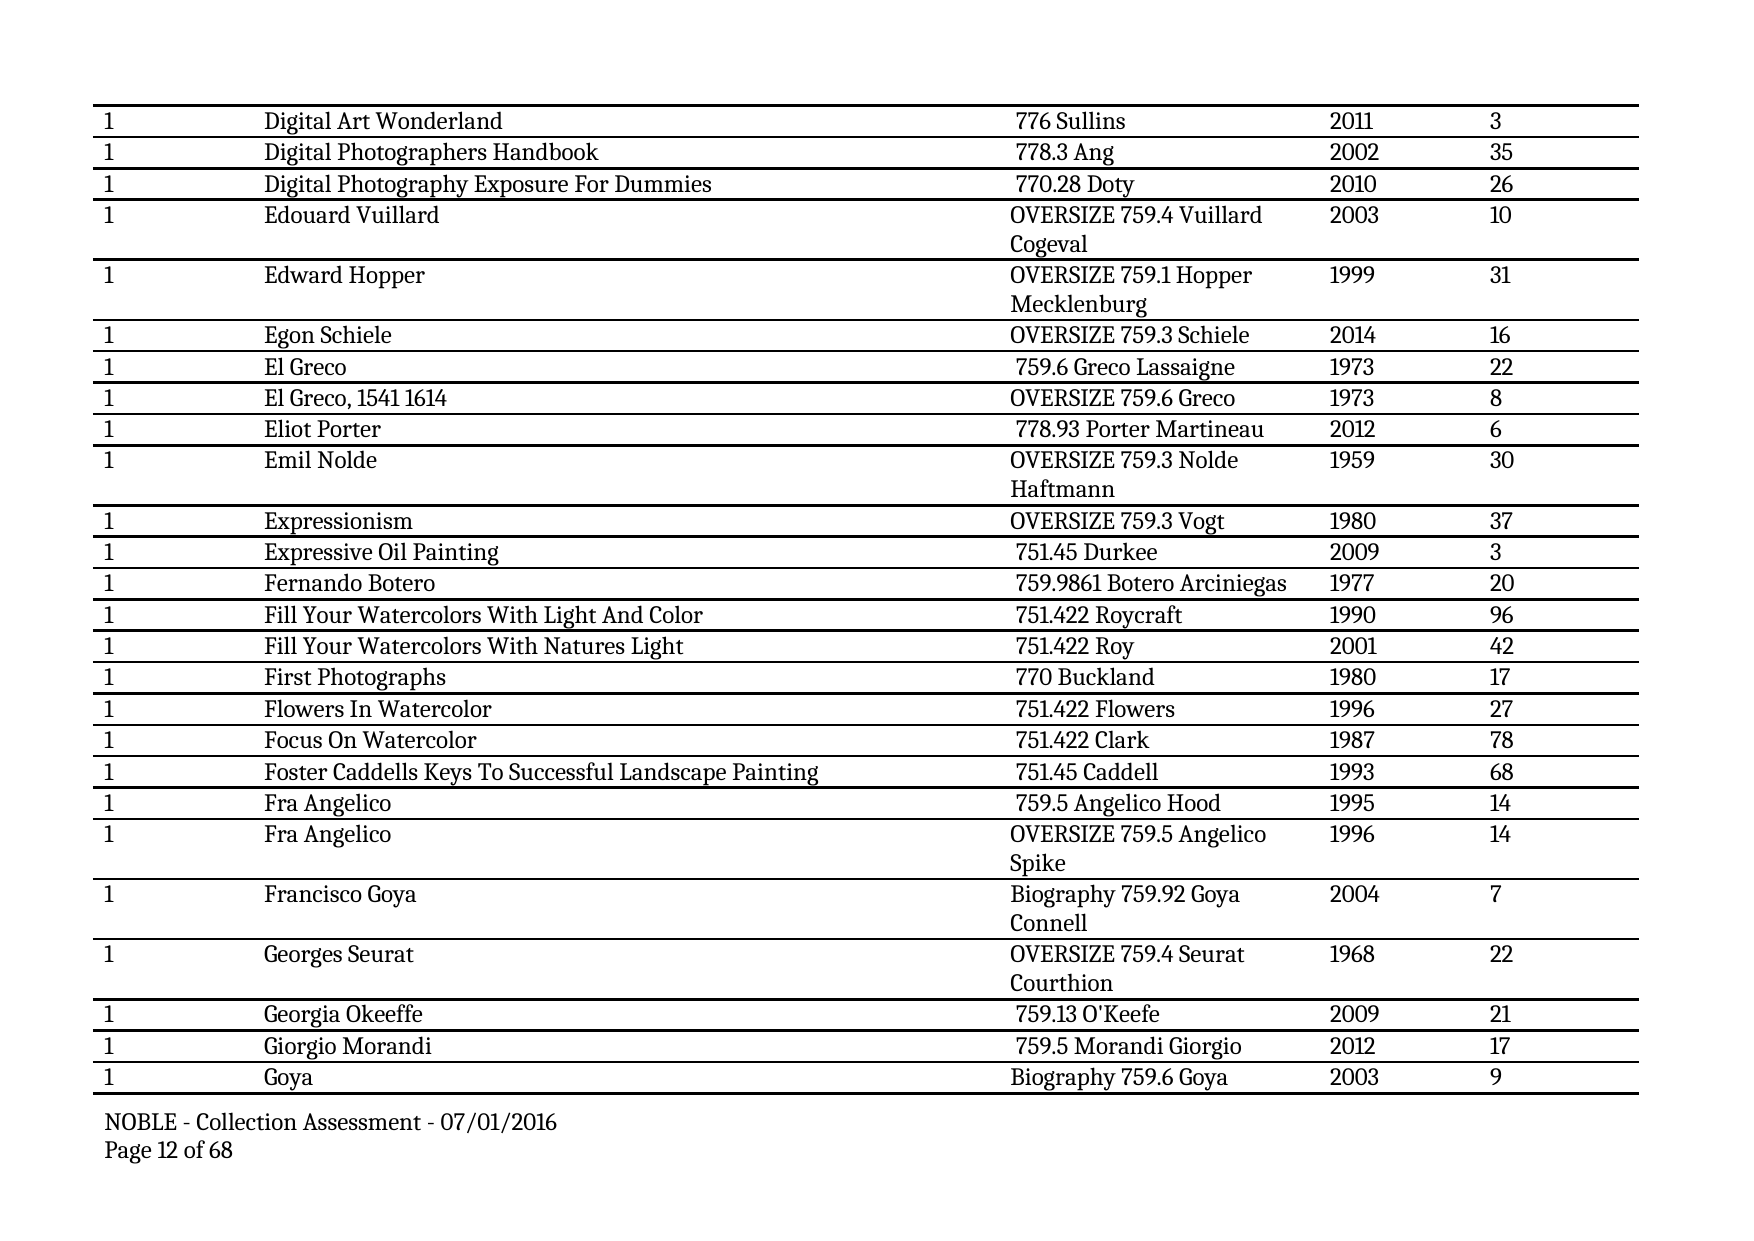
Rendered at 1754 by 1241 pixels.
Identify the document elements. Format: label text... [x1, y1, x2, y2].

table_cell 10 [1479, 201, 1638, 258]
table_cell 2012 [1319, 1032, 1478, 1061]
table_cell 1996 [1319, 820, 1478, 878]
table_cell 1 [93, 569, 253, 598]
table_cell Georgia Okeeffe [253, 1001, 999, 1029]
table_cell 2014 [1319, 321, 1478, 350]
table_cell 7 [1479, 880, 1638, 938]
table_cell 1987 [1319, 726, 1478, 755]
table_cell 1 [93, 757, 253, 786]
table_cell Foster Caddells Keys To Successful Landscape Painting [253, 757, 999, 786]
table_cell 3 [1479, 538, 1638, 567]
table_cell OVERSIZE 759.3 Nolde Haftmann [999, 447, 1319, 504]
table_cell 1973 [1319, 384, 1478, 412]
table_cell OVERSIZE 759.6 Greco [999, 384, 1319, 412]
table_cell 37 [1479, 507, 1638, 535]
table_cell 759.5 Morandi Giorgio [999, 1032, 1319, 1061]
table_cell OVERSIZE 759.3 Schiele [999, 321, 1319, 350]
table_cell 96 [1479, 601, 1638, 629]
table_cell Digital Art Wonderland [253, 107, 999, 136]
table_cell 35 [1479, 138, 1638, 167]
table_cell 9 [1479, 1063, 1638, 1092]
table_cell 2009 [1319, 538, 1478, 567]
table_cell 1 [93, 880, 253, 938]
table_cell Francisco Goya [253, 880, 999, 938]
table_cell Expressive Oil Painting [253, 538, 999, 567]
table_cell 14 [1479, 789, 1638, 817]
table_cell Digital Photographers Handbook [253, 138, 999, 167]
table_cell Fill Your Watercolors With Natures Light [253, 632, 999, 661]
table_cell 78 [1479, 726, 1638, 755]
table_cell 776 Sullins [999, 107, 1319, 136]
table_cell Focus On Watercolor [253, 726, 999, 755]
table_cell 14 [1479, 820, 1638, 878]
table_cell 1 [93, 695, 253, 723]
table_cell 2003 [1319, 1063, 1478, 1092]
table_cell 1 [93, 1001, 253, 1029]
table_cell 31 [1479, 261, 1638, 318]
table_cell 6 [1479, 415, 1638, 444]
table_cell 17 [1479, 663, 1638, 692]
table_cell 751.422 Clark [999, 726, 1319, 755]
table_cell 1 [93, 107, 253, 136]
table_cell Fernando Botero [253, 569, 999, 598]
table_cell 42 [1479, 632, 1638, 661]
table_cell El Greco, 1541 1614 [253, 384, 999, 412]
table_cell 1999 [1319, 261, 1478, 318]
table_cell 759.5 Angelico Hood [999, 789, 1319, 817]
table_cell 759.6 Greco Lassaigne [999, 352, 1319, 381]
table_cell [999, 1063, 1319, 1092]
table_cell 1977 [1319, 569, 1478, 598]
table_cell 1 [93, 261, 253, 318]
table_cell Giorgio Morandi [253, 1032, 999, 1061]
table_cell 2011 [1319, 107, 1478, 136]
table_cell 1 [93, 538, 253, 567]
table_cell OVERSIZE 759.1 Hopper Mecklenburg [999, 261, 1319, 318]
table_cell 751.422 Roycraft [999, 601, 1319, 629]
table_cell 2012 [1319, 415, 1478, 444]
table_cell 1973 [1319, 352, 1478, 381]
table_cell 1 [93, 170, 253, 198]
table_cell 1 [93, 507, 253, 535]
table_cell Goya [253, 1063, 999, 1092]
table_cell Biography 759.92 Goya Connell [999, 880, 1319, 938]
table_cell 20 [1479, 569, 1638, 598]
table_cell Edouard Vuillard [253, 201, 999, 258]
table_cell 1 [93, 1032, 253, 1061]
table_cell 1968 [1319, 940, 1478, 998]
table_cell Digital Photography Exposure For Dummies [253, 170, 999, 198]
table_cell 1990 [1319, 601, 1478, 629]
table_cell 3 [1479, 107, 1638, 136]
table_cell 1 [93, 352, 253, 381]
table_cell Expressionism [253, 507, 999, 535]
table_cell El Greco [253, 352, 999, 381]
table_cell 26 [1479, 170, 1638, 198]
table_cell 1 [93, 321, 253, 350]
table_cell 1 [93, 726, 253, 755]
table_cell 1 [93, 601, 253, 629]
table_cell 2003 [1319, 201, 1478, 258]
table_cell 1 [93, 663, 253, 692]
table_cell 1995 [1319, 789, 1478, 817]
table_cell Georges Seurat [253, 940, 999, 998]
table_cell 1980 [1319, 507, 1478, 535]
table_cell 22 [1479, 352, 1638, 381]
table_cell 1 [93, 820, 253, 878]
table_cell OVERSIZE 759.4 Vuillard Cogeval [999, 201, 1319, 258]
table_cell 751.422 Roy [999, 632, 1319, 661]
table_cell 1 [93, 384, 253, 412]
table_cell 751.45 Durkee [999, 538, 1319, 567]
table_cell OVERSIZE 759.5 Angelico Spike [999, 820, 1319, 878]
table_cell OVERSIZE 759.4 Seurat Courthion [999, 940, 1319, 998]
table_cell 1 [93, 940, 253, 998]
table_cell 1 [93, 201, 253, 258]
table_cell 1 [93, 789, 253, 817]
table_cell Flowers In Watercolor [253, 695, 999, 723]
table_cell Eliot Porter [253, 415, 999, 444]
table_cell 8 [1479, 384, 1638, 412]
table_cell 1 [93, 1063, 253, 1092]
table_cell 759.9861 Botero Arciniegas [999, 569, 1319, 598]
table_cell 17 [1479, 1032, 1638, 1061]
table_cell 1993 [1319, 757, 1478, 786]
table_cell Fra Angelico [253, 820, 999, 878]
table_cell 1980 [1319, 663, 1478, 692]
table_cell 16 [1479, 321, 1638, 350]
table_cell 1996 [1319, 695, 1478, 723]
table_cell Fill Your Watercolors With Light And Color [253, 601, 999, 629]
table_cell Edward Hopper [253, 261, 999, 318]
table_cell 1 [93, 632, 253, 661]
table_cell 2001 [1319, 632, 1478, 661]
table_cell 759.13 O'Keefe [999, 1001, 1319, 1029]
table_cell 751.422 Flowers [999, 695, 1319, 723]
table_cell Emil Nolde [253, 447, 999, 504]
table_cell 778.3 Ang [999, 138, 1319, 167]
table_cell 21 [1479, 1001, 1638, 1029]
table_cell 2002 [1319, 138, 1478, 167]
table_cell 22 [1479, 940, 1638, 998]
table_cell 30 [1479, 447, 1638, 504]
table_cell 27 [1479, 695, 1638, 723]
table_cell 770.28 Doty [999, 170, 1319, 198]
table_cell First Photographs [253, 663, 999, 692]
table_cell 1959 [1319, 447, 1478, 504]
table_cell 68 [1479, 757, 1638, 786]
table_cell OVERSIZE 759.3 Vogt [999, 507, 1319, 535]
table_cell Egon Schiele [253, 321, 999, 350]
table_cell 1 [93, 447, 253, 504]
table_cell 1 [93, 138, 253, 167]
table_cell Fra Angelico [253, 789, 999, 817]
table_cell 778.93 Porter Martineau [999, 415, 1319, 444]
table_cell 2010 [1319, 170, 1478, 198]
table_cell 1 [93, 415, 253, 444]
table_cell 751.45 Caddell [999, 757, 1319, 786]
table_cell 770 Buckland [999, 663, 1319, 692]
table_cell 2004 [1319, 880, 1478, 938]
table_cell 2009 [1319, 1001, 1478, 1029]
